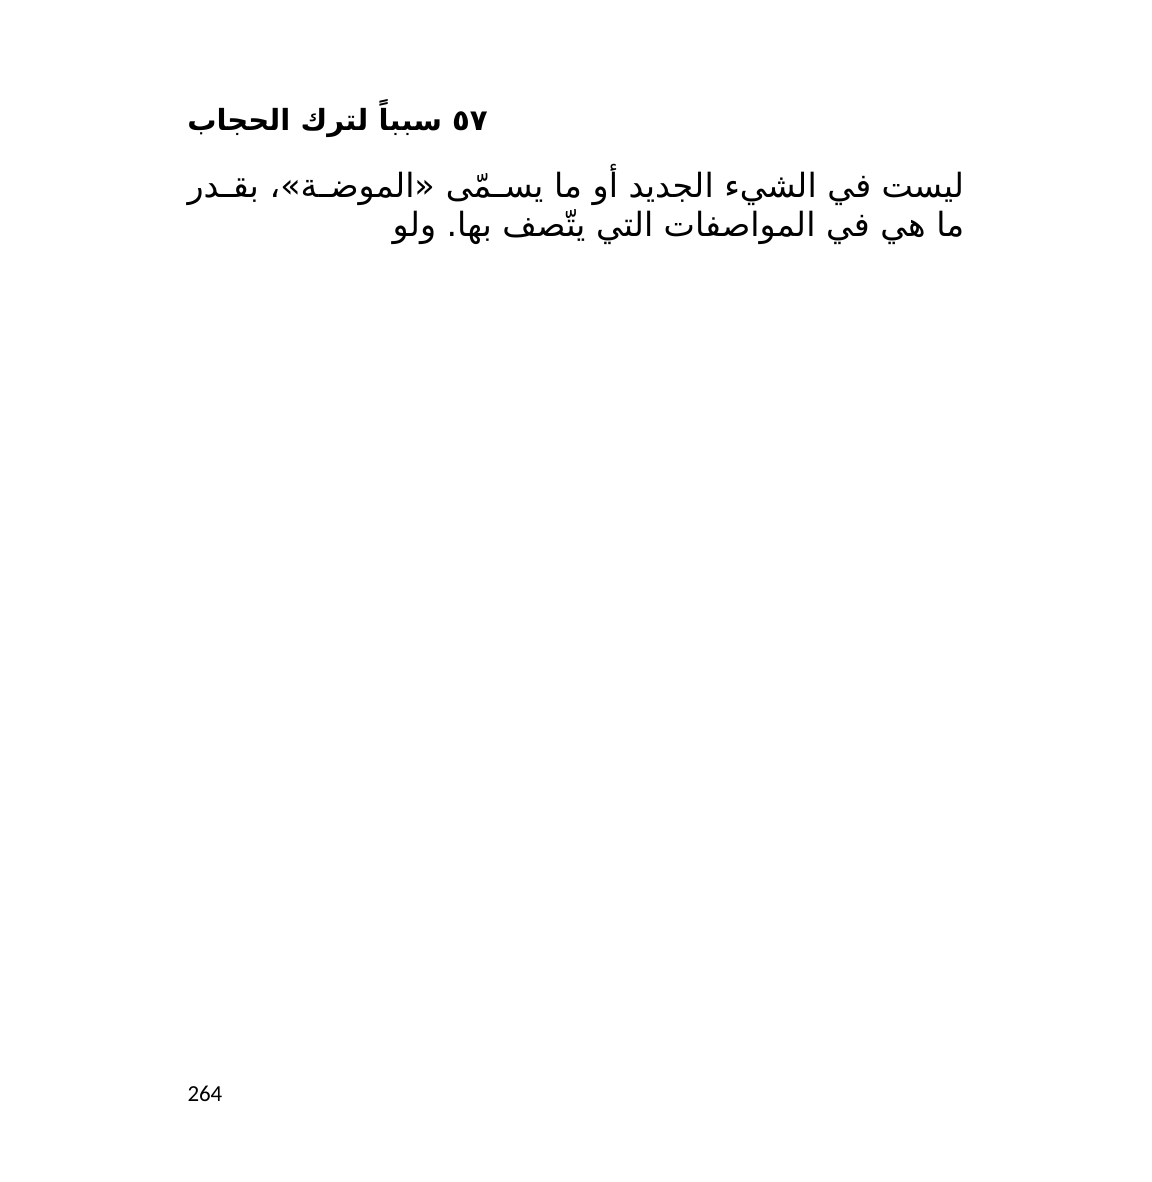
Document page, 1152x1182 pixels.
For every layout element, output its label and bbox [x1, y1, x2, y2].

text [187, 166, 964, 244]
